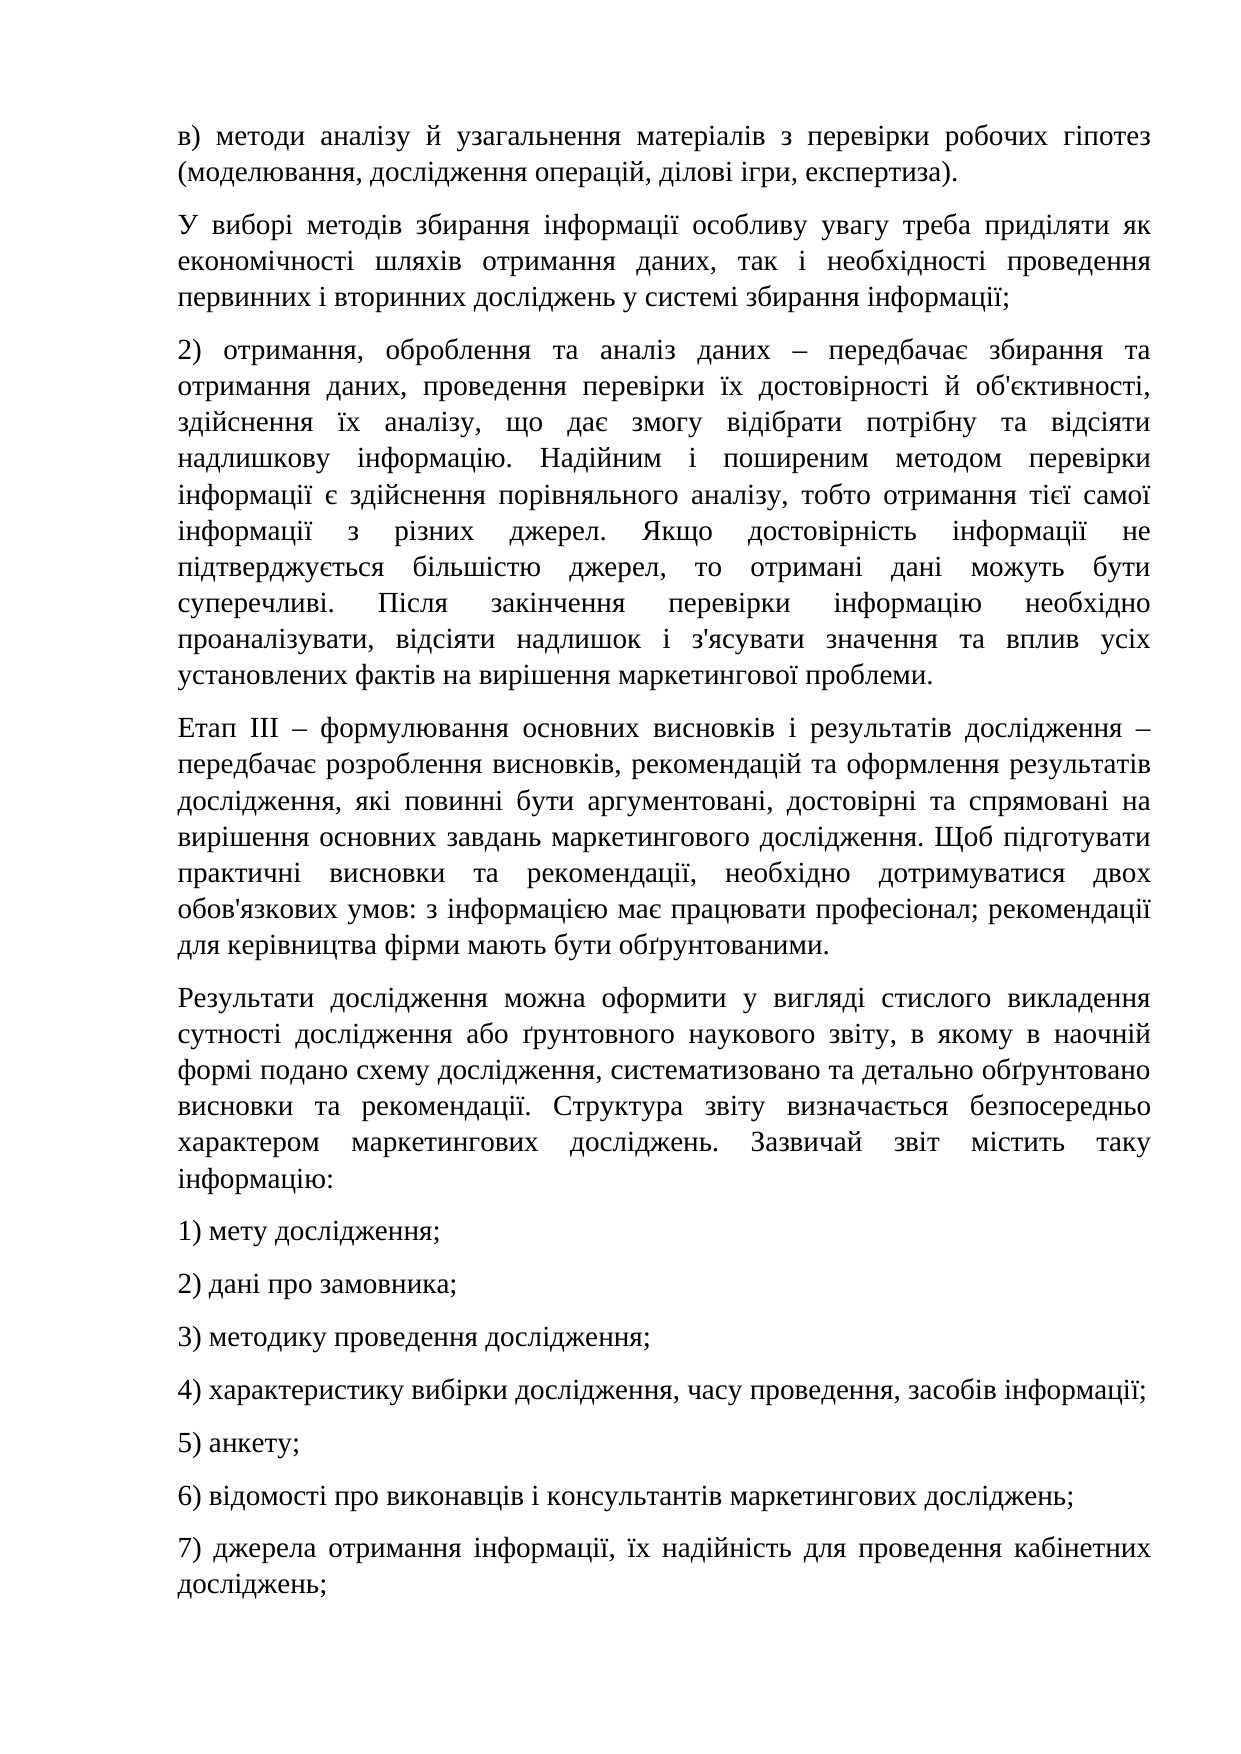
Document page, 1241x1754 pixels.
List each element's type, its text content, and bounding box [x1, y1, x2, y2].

text 2) дані про замовника; [177, 1266, 1152, 1300]
text У виборі методів збирання інформації особливу увагу треба приділяти як економічності шляхів отримання даних, так і необхідності проведення первинних і вторинних досліджень у системі збирання інформації; [177, 207, 1152, 313]
text 6) відомості про виконавців і консультантів маркетингових досліджень; [177, 1478, 1152, 1511]
text 7) джерела отримання інформації, їх надійність для проведення кабінетних досліджень; [177, 1530, 1152, 1600]
text Етап ІІІ – формулювання основних висновків і результатів дослідження – передбачає розроблення висновків, рекомендацій та оформлення результатів дослідження, які повинні бути аргументовані, достовірні та спрямовані на вирішення основних завдань маркетингового дослідження. Щоб підготувати практичні висновки та рекомендації, необхідно дотримуватися двох обов'язкових умов: з інформацією має працювати професіонал; рекомендації для керівництва фірми мають бути обґрунтованими. [177, 710, 1152, 961]
text 2) отримання, оброблення та аналіз даних – передбачає збирання та отримання даних, проведення перевірки їх достовірності й об'єктивності, здійснення їх аналізу, що дає змогу відібрати потрібну та відсіяти надлишкову інформацію. Надійним і поширеним методом перевірки інформації є здійснення порівняльного аналізу, тобто отримання тієї самої інформації з різних джерел. Якщо достовірність інформації не підтверджується більшістю джерел, то отримані дані можуть бути суперечливі. Після закінчення перевірки інформацію необхідно проаналізувати, відсіяти надлишок і з'ясувати значення та вплив усіх установлених фактів на вирішення маркетингової проблеми. [177, 332, 1152, 691]
text 5) анкету; [177, 1425, 1152, 1458]
text 3) методику проведення дослідження; [177, 1319, 1152, 1353]
text в) методи аналізу й узагальнення матеріалів з перевірки робочих гіпотез (моделювання, дослідження операцій, ділові ігри, експертиза). [177, 118, 1152, 188]
text 1) мету дослідження; [177, 1213, 1152, 1247]
text Результати дослідження можна оформити у вигляді стислого викладення сутності дослідження або ґрунтовного наукового звіту, в якому в наочній формі подано схему дослідження, систематизовано та детально обґрунтовано висновки та рекомендації. Структура звіту визначається безпосередньо характером маркетингових досліджень. Зазвичай звіт містить таку інформацію: [177, 980, 1152, 1194]
text 4) характеристику вибірки дослідження, часу проведення, засобів інформації; [177, 1372, 1152, 1406]
